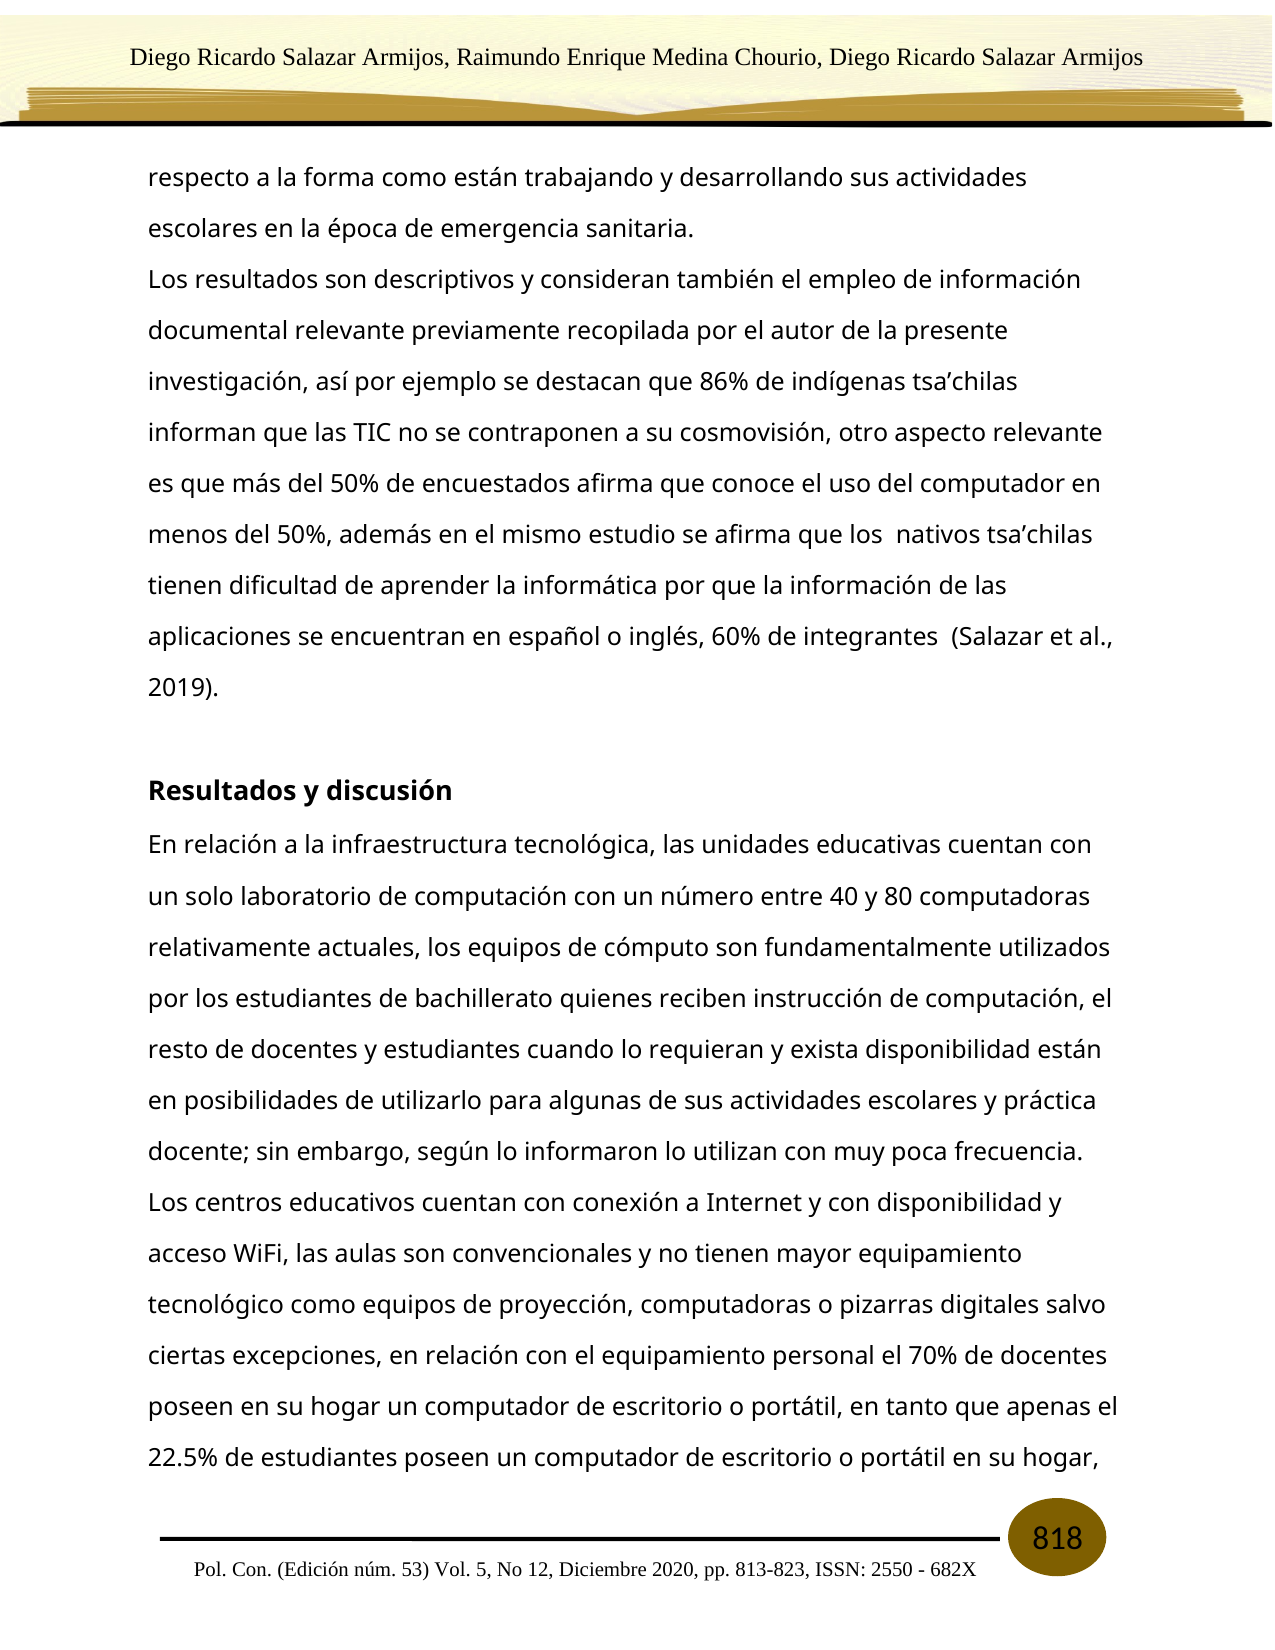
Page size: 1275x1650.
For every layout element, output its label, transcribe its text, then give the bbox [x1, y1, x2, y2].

text Los resultados son descriptivos y consideran también el empleo de información documental relevante previamente recopilada por el autor de la presente investigación, así por ejemplo se destacan que 86% de indígenas tsa’chilas informan que las TIC no se contraponen a su cosmovisión, otro aspecto relevante es que más del 50% de encuestados afirma que conoce el uso del computador en menos del 50%, además en el mismo estudio se afirma que los nativos tsa’chilas tienen dificultad de aprender la informática por que la información de las aplicaciones se encuentran en español o inglés, 60% de integrantes (Salazar et al., 2019). [148, 261, 1127, 704]
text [148, 159, 1127, 244]
text En relación a la infraestructura tecnológica, las unidades educativas cuentan con un solo laboratorio de computación con un número entre 40 y 80 computadoras relativamente actuales, los equipos de cómputo son fundamentalmente utilizados por los estudiantes de bachillerato quienes reciben instrucción de computación, el resto de docentes y estudiantes cuando lo requieran y exista disponibilidad están en posibilidades de utilizarlo para algunas de sus actividades escolares y práctica docente; sin embargo, según lo informaron lo utilizan con muy poca frecuencia. [148, 827, 1127, 1167]
picture [0, 15, 1273, 128]
text Resultados y discusión [148, 772, 1127, 809]
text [148, 1184, 1127, 1474]
